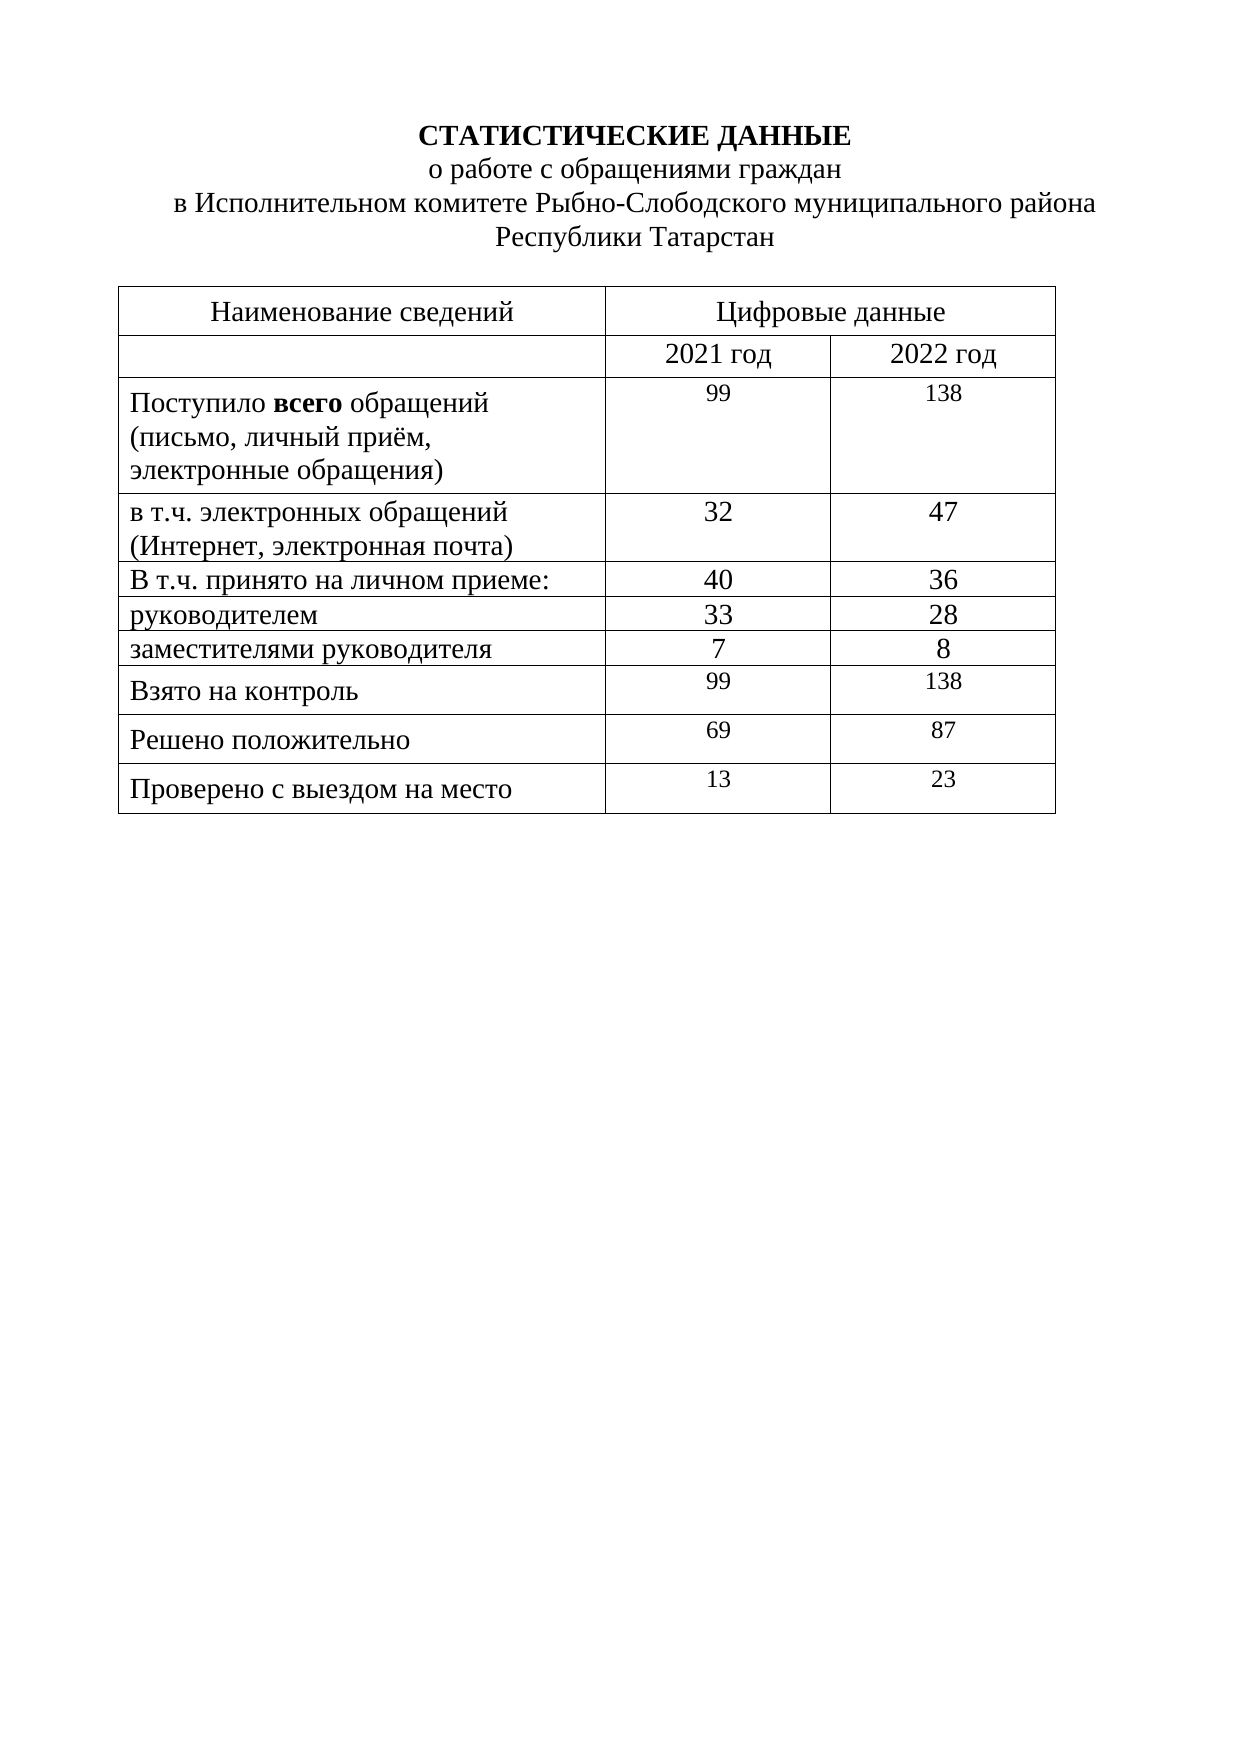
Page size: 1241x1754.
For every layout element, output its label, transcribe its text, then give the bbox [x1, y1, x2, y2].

table_cell 87 [831, 715, 1055, 763]
table_cell 99 [606, 378, 830, 493]
table_cell 23 [831, 764, 1055, 812]
table_cell [119, 336, 605, 377]
table_header Цифровые данные [606, 287, 1055, 335]
table_cell Проверено с выездом на место [119, 764, 605, 812]
text СТАТИСТИЧЕСКИЕ ДАННЫЕ [118, 118, 1152, 152]
text о работе с обращениями граждан [118, 152, 1152, 185]
table_cell Взято на контроль [119, 666, 605, 714]
table_cell руководителем [119, 597, 605, 630]
table_cell 47 [831, 494, 1055, 561]
table_cell 69 [606, 715, 830, 763]
table_cell 36 [831, 562, 1055, 596]
text в Исполнительном комитете Рыбно-Слободского муниципального района Республики Татарстан [118, 185, 1152, 252]
table_cell 2021 год [606, 336, 830, 377]
table_cell заместителями руководителя [119, 631, 605, 665]
table_cell Поступило всего обращений (письмо, личный приём, электронные обращения) [119, 378, 605, 493]
table_cell 7 [606, 631, 830, 665]
table_cell В т.ч. принято на личном приеме: [119, 562, 605, 596]
table_cell 138 [831, 666, 1055, 714]
table_cell 2022 год [831, 336, 1055, 377]
table_cell 99 [606, 666, 830, 714]
table_cell 13 [606, 764, 830, 812]
table_cell в т.ч. электронных обращений (Интернет, электронная почта) [119, 494, 605, 561]
table_cell 138 [831, 378, 1055, 493]
table_cell 8 [831, 631, 1055, 665]
table_cell Решено положительно [119, 715, 605, 763]
table_cell 40 [606, 562, 830, 596]
table_cell 32 [606, 494, 830, 561]
table_cell 28 [831, 597, 1055, 630]
table_cell 33 [606, 597, 830, 630]
table_header Наименование сведений [119, 287, 605, 335]
